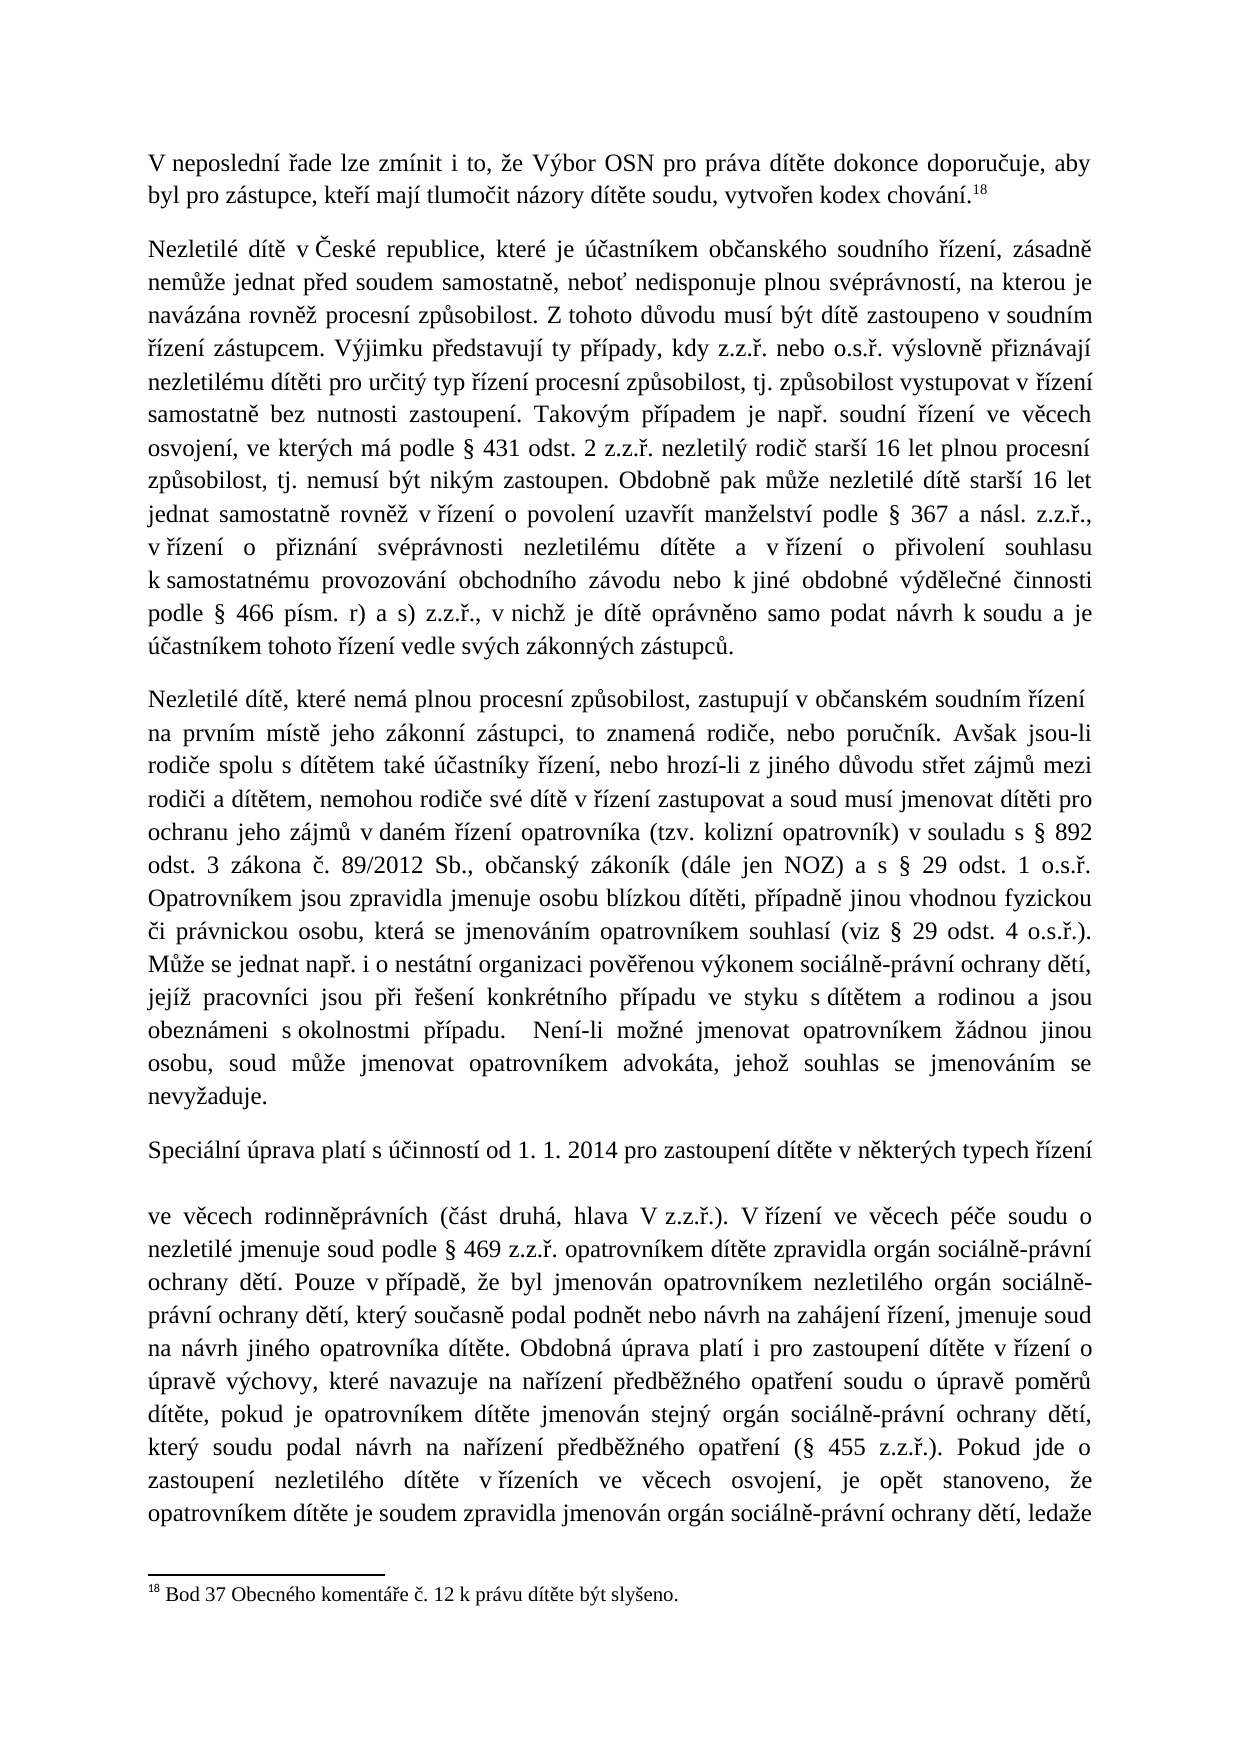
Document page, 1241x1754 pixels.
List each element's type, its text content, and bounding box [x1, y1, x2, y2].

text Nezletilé dítě, které nemá plnou procesní způsobilost, zastupují v občanském soudním řízení na prvním místě jeho zákonní zástupci, to znamená rodiče, nebo poručník. Avšak jsou-li rodiče spolu s dítětem také účastníky řízení, nebo hrozí-li z jiného důvodu střet zájmů mezi rodiči a dítětem, nemohou rodiče své dítě v řízení zastupovat a soud musí jmenovat dítěti pro ochranu jeho zájmů v daném řízení opatrovníka (tzv. kolizní opatrovník) v souladu s § 892 odst. 3 zákona č. 89/2012 Sb., občanský zákoník (dále jen NOZ) a s § 29 odst. 1 o.s.ř. Opatrovníkem jsou zpravidla jmenuje osobu blízkou dítěti, případně jinou vhodnou fyzickou či právnickou osobu, která se jmenováním opatrovníkem souhlasí (viz § 29 odst. 4 o.s.ř.). Může se jednat např. i o nestátní organizaci pověřenou výkonem sociálně-právní ochrany dětí, jejíž pracovníci jsou při řešení konkrétního případu ve styku s dítětem a rodinou a jsou obeznámeni s okolnostmi případu. Není-li možné jmenovat opatrovníkem žádnou jinou osobu, soud může jmenovat opatrovníkem advokáta, jehož souhlas se jmenováním se nevyžaduje. [148, 684, 1093, 1109]
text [148, 1135, 1093, 1527]
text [148, 148, 1093, 209]
text Nezletilé dítě v České republice, které je účastníkem občanského soudního řízení, zásadně nemůže jednat před soudem samostatně, neboť nedisponuje plnou svéprávností, na kterou je navázána rovněž procesní způsobilost. Z tohoto důvodu musí být dítě zastoupeno v soudním řízení zástupcem. Výjimku představují ty případy, kdy z.z.ř. nebo o.s.ř. výslovně přiznávají nezletilému dítěti pro určitý typ řízení procesní způsobilost, tj. způsobilost vystupovat v řízení samostatně bez nutnosti zastoupení. Takovým případem je např. soudní řízení ve věcech osvojení, ve kterých má podle § 431 odst. 2 z.z.ř. nezletilý rodič starší 16 let plnou procesní způsobilost, tj. nemusí být nikým zastoupen. Obdobně pak může nezletilé dítě starší 16 let jednat samostatně rovněž v řízení o povolení uzavřít manželství podle § 367 a násl. z.z.ř., v řízení o přiznání svéprávnosti nezletilému dítěte a v řízení o přivolení souhlasu k samostatnému provozování obchodního závodu nebo k jiné obdobné výdělečné činnosti podle § 466 písm. r) a s) z.z.ř., v nichž je dítě oprávněno samo podat návrh k soudu a je účastníkem tohoto řízení vedle svých zákonných zástupců. [148, 234, 1093, 659]
